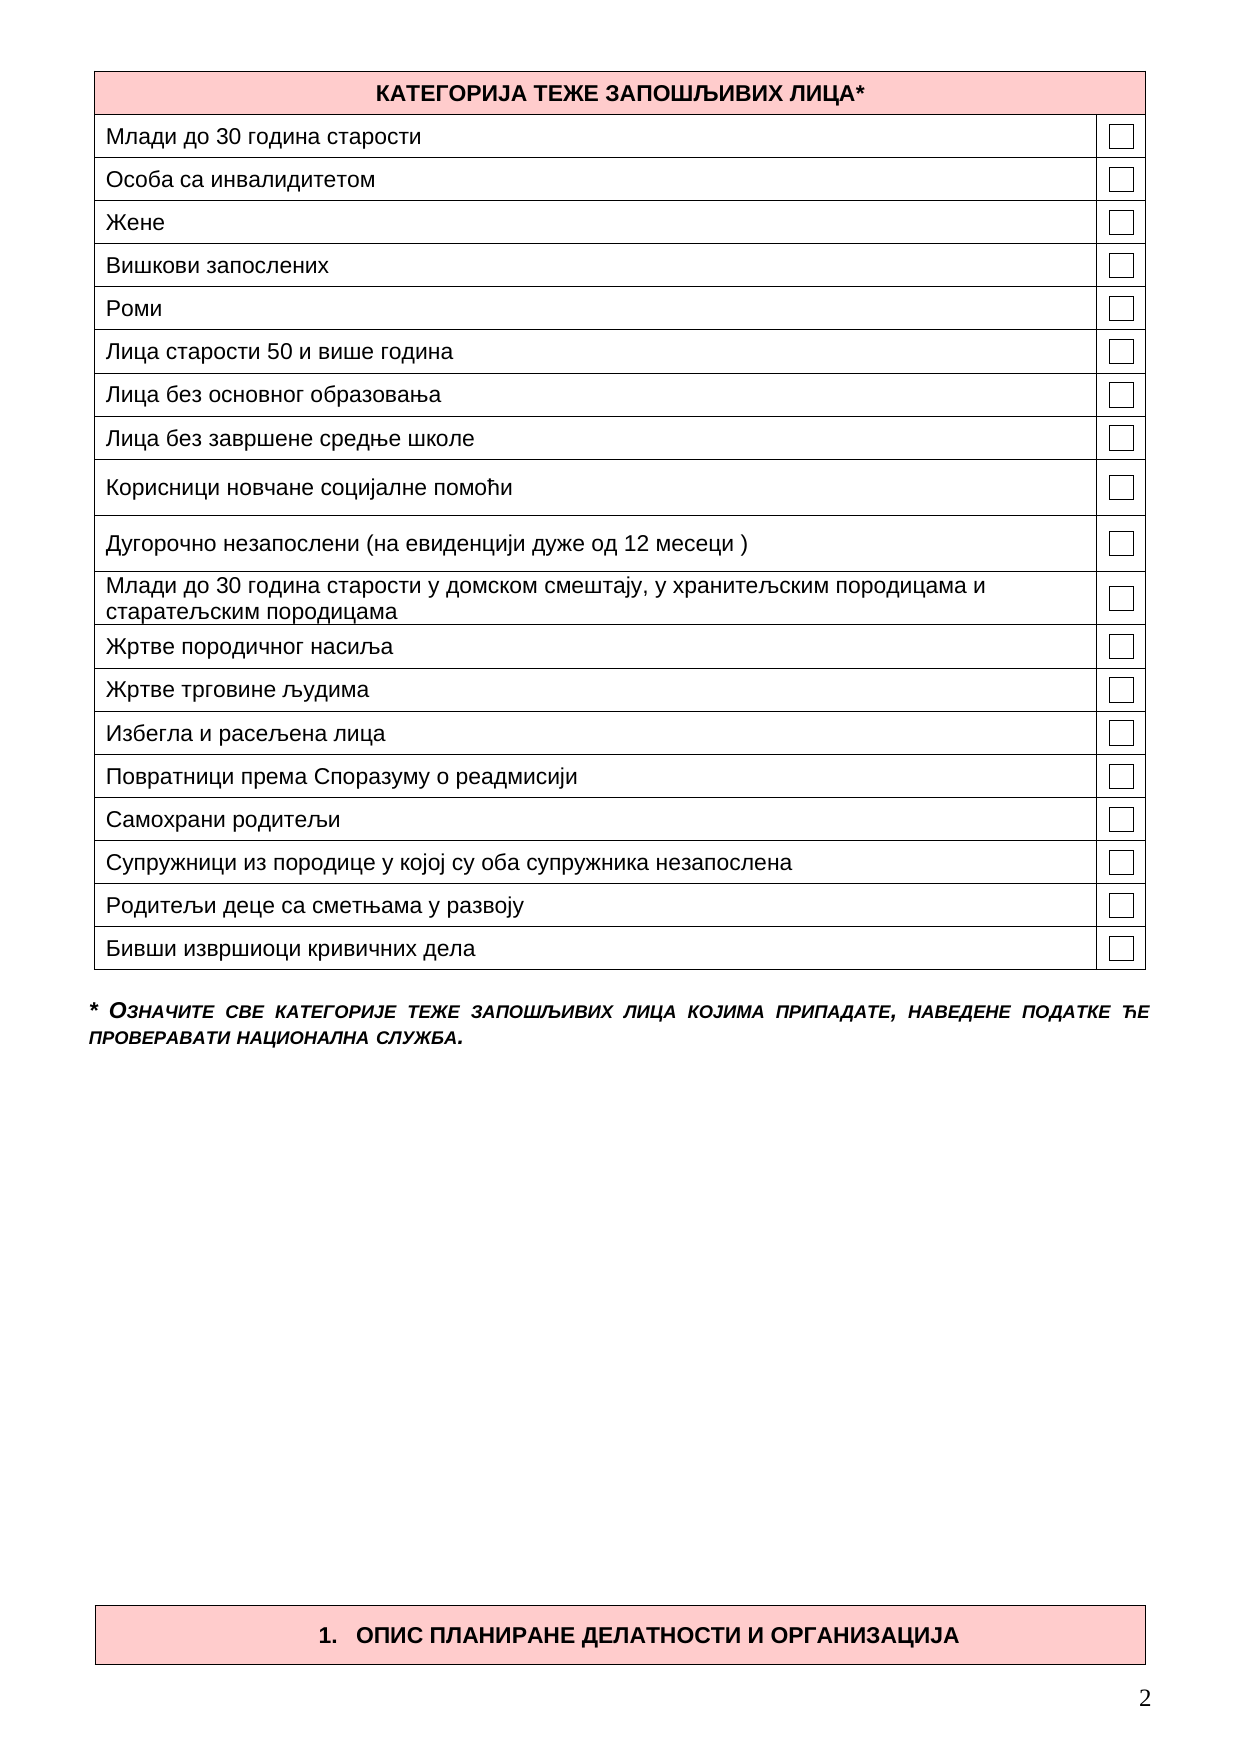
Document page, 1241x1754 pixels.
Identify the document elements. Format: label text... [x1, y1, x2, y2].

table_cell [1097, 516, 1145, 571]
table_cell Дугорочно незапослени (на евиденцији дуже од 12 месеци ) [95, 516, 1096, 571]
table_cell [1097, 158, 1145, 200]
table_cell Лица старости 50 и више година [95, 330, 1096, 372]
table_cell Бивши извршиоци кривичних дела [95, 927, 1096, 969]
table_cell Жртве трговине људима [95, 669, 1096, 711]
table_cell [1097, 330, 1145, 372]
table_cell Жене [95, 201, 1096, 243]
table_cell [1097, 669, 1145, 711]
table_cell [1097, 841, 1145, 883]
table_cell Млади до 30 година старости [95, 115, 1096, 157]
table_cell Лица без основног образовања [95, 374, 1096, 416]
table_cell Жртве породичног насиља [95, 625, 1096, 667]
table_cell [1097, 712, 1145, 754]
table_cell [1097, 884, 1145, 926]
table_cell Роми [95, 287, 1096, 329]
text * Означите све категорије теже запошљивих лица којима припадате, наведене податке ће проверавати национална служба. [89, 997, 1152, 1049]
table_cell Особа са инвалидитетом [95, 158, 1096, 200]
table_cell [1097, 115, 1145, 157]
table_header ОПИС ПЛАНИРАНЕ ДЕЛАТНОСТИ И ОРГАНИЗАЦИЈА [96, 1606, 1145, 1664]
table_cell Корисници новчане социјалне помоћи [95, 460, 1096, 515]
table_cell [1097, 460, 1145, 515]
table_cell Самохрани родитељи [95, 798, 1096, 840]
table_cell Вишкови запослених [95, 244, 1096, 286]
table_cell Избегла и расељена лица [95, 712, 1096, 754]
table_cell Супружници из породице у којој су оба супружника незапослена [95, 841, 1096, 883]
table_cell Родитељи деце са сметњама у развоју [95, 884, 1096, 926]
table_cell [1097, 201, 1145, 243]
table_cell [1097, 625, 1145, 667]
table_cell [1097, 287, 1145, 329]
table_cell Повратници према Споразуму о реадмисији [95, 755, 1096, 797]
table_cell [1097, 572, 1145, 624]
table_cell [1097, 927, 1145, 969]
table_cell [1097, 798, 1145, 840]
table_cell Млади до 30 година старости у домском смештају, у хранитељским породицама и старатељским породицама [95, 572, 1096, 624]
table_cell [1097, 244, 1145, 286]
table_header КАТЕГОРИЈА ТЕЖЕ ЗАПОШЉИВИХ ЛИЦА* [95, 72, 1145, 114]
table_cell [1097, 417, 1145, 459]
table_cell Лица без завршене средње школе [95, 417, 1096, 459]
table_cell [1097, 755, 1145, 797]
table_cell [1097, 374, 1145, 416]
